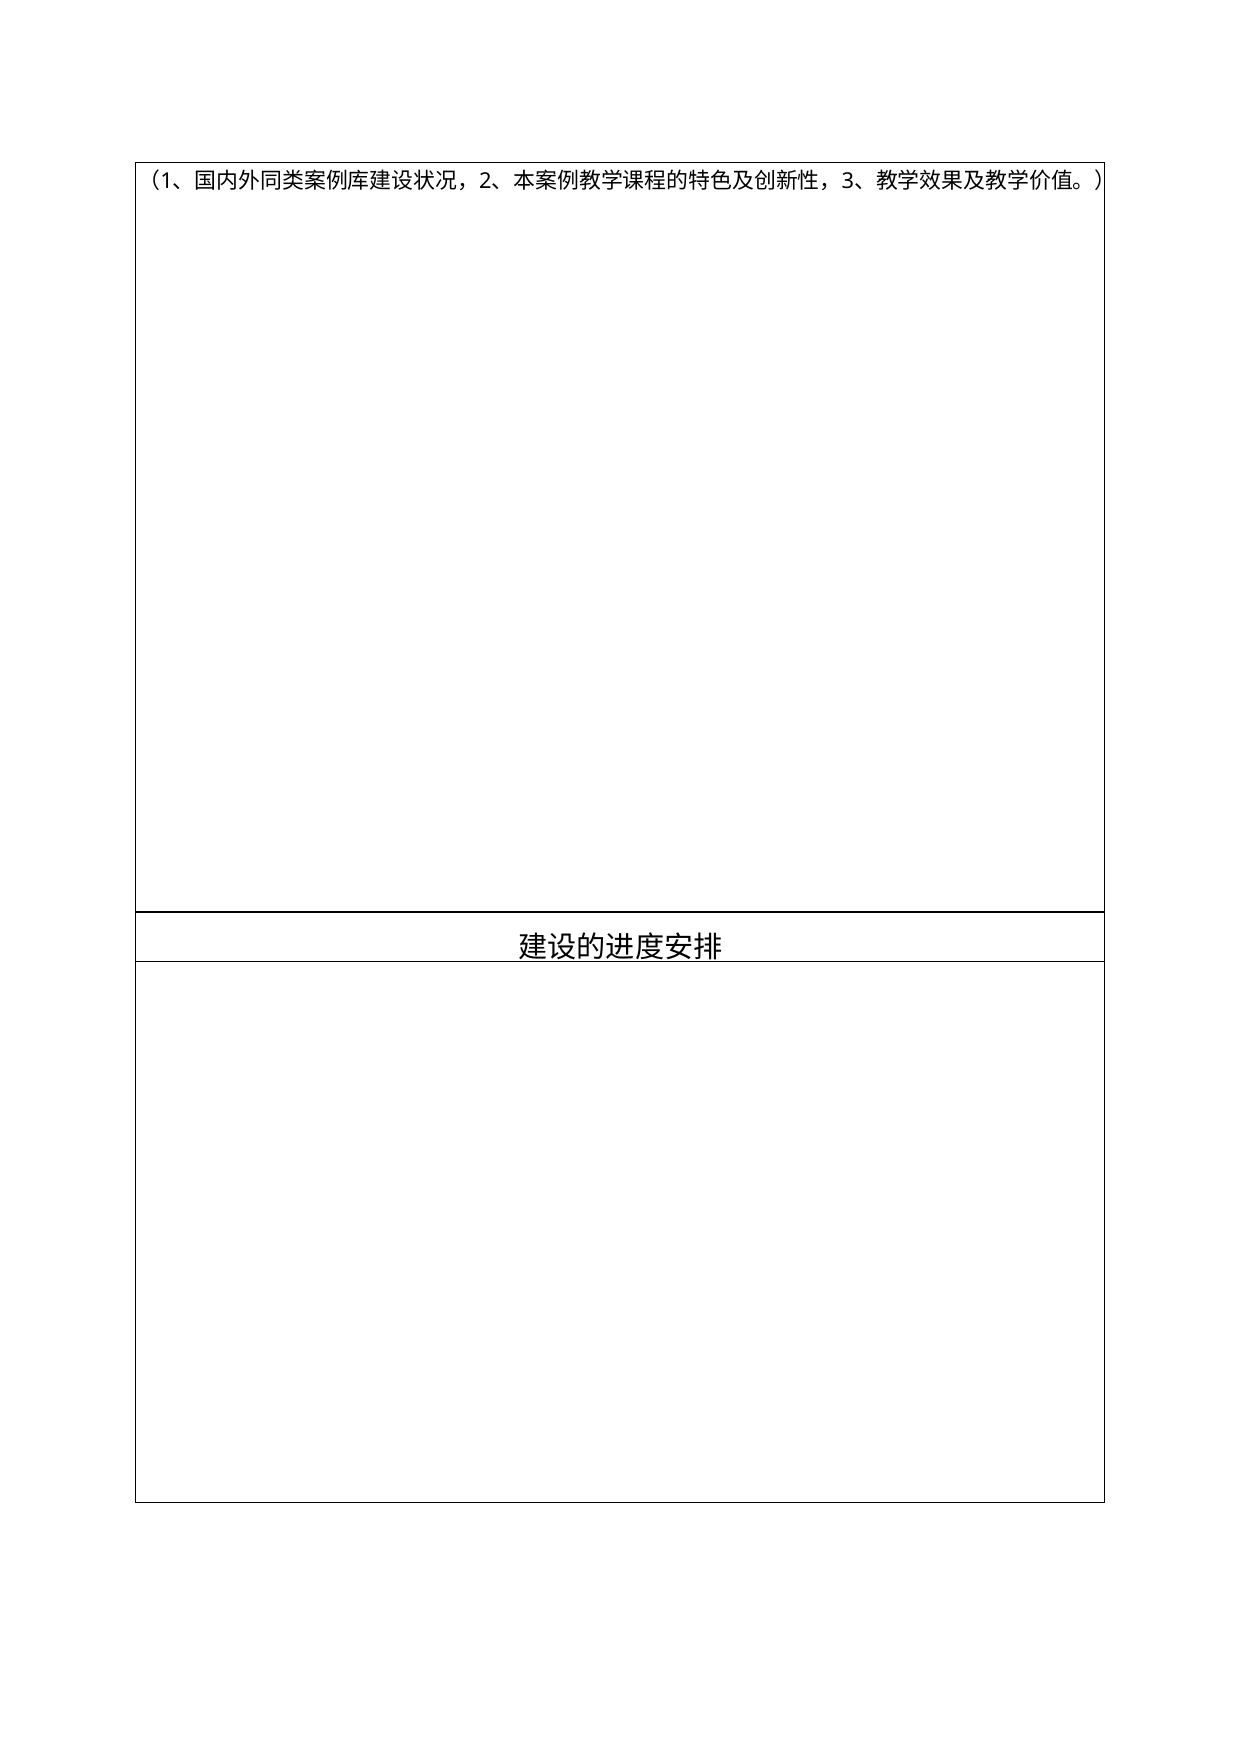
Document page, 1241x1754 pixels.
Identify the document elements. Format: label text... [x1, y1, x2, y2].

table_cell （1、国内外同类案例库建设状况，2、本案例教学课程的特色及创新性，3、教学效果及教学价值。） [136, 163, 1104, 911]
table_cell 建设的进度安排 [136, 913, 1104, 961]
table_cell [136, 962, 1104, 1502]
